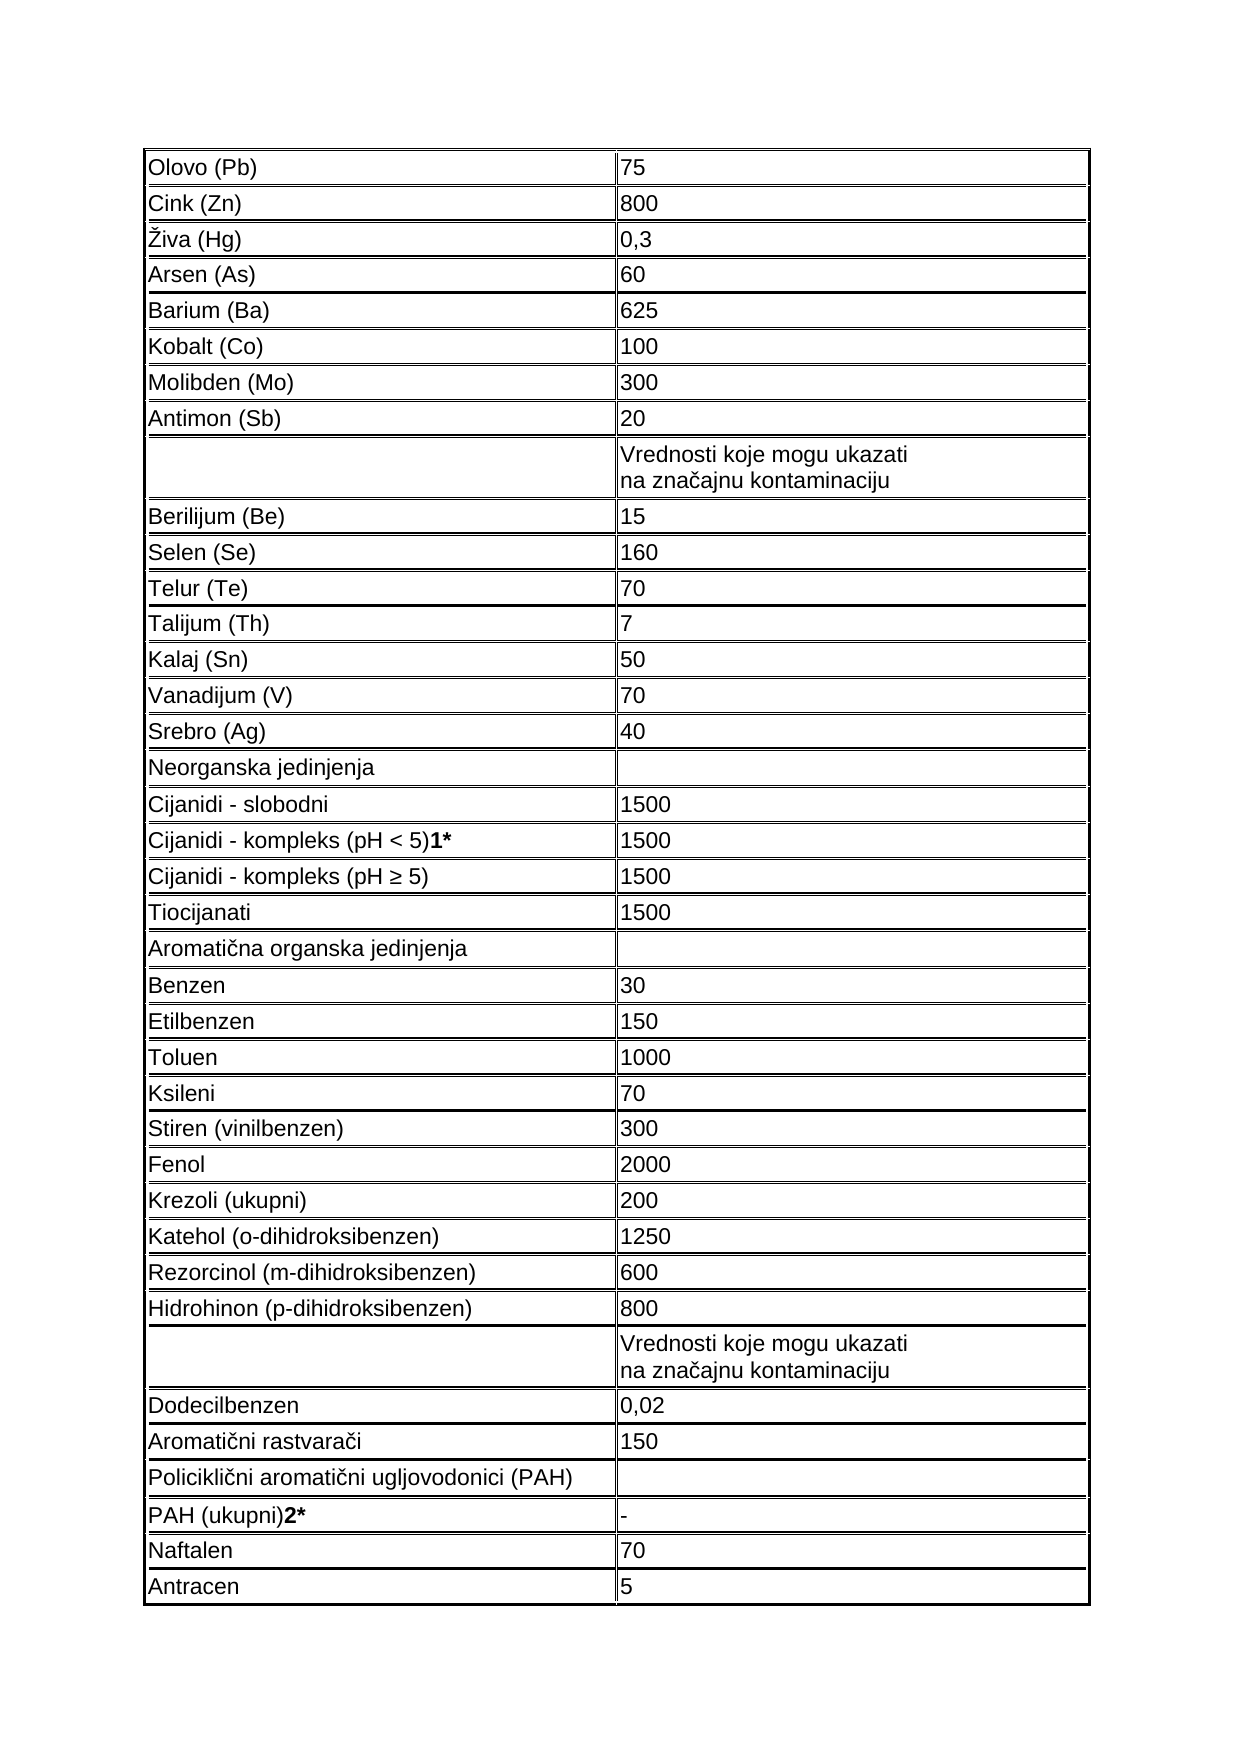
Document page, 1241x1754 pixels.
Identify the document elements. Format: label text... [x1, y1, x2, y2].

table_cell Vanadijum (V) [145, 676, 617, 711]
table_cell Krezoli (ukupni) [145, 1181, 617, 1216]
table_cell 300 [618, 1109, 1088, 1145]
table_cell 160 [618, 532, 1089, 568]
table_cell Antimon (Sb) [146, 399, 615, 434]
table_cell 70 [618, 1531, 1089, 1567]
table_cell Hidrohinon (p-dihidroksibenzen) [146, 1288, 615, 1324]
table_cell 200 [617, 1181, 1089, 1216]
table_cell Policiklični aromatični ugljovodonici (PAH) [145, 1458, 615, 1495]
table_cell Selen (Se) [146, 532, 615, 568]
table_cell Naftalen [146, 1531, 615, 1567]
table_cell 30 [617, 966, 1089, 1001]
table_cell Toluen [146, 1037, 615, 1073]
table_cell Benzen [145, 966, 617, 1001]
table_cell 0,02 [618, 1386, 1089, 1422]
table_cell Antracen [146, 1567, 617, 1603]
table_cell Vrednosti koje mogu ukazati na značajnu kontaminaciju [618, 434, 1089, 496]
table_cell [146, 434, 615, 496]
table_cell 1500 [617, 821, 1089, 856]
table_cell 70 [618, 1073, 1089, 1109]
table_cell 75 [617, 151, 1088, 183]
table_cell 2000 [617, 1145, 1089, 1181]
table_cell [618, 1458, 1089, 1495]
table_cell Fenol [145, 1145, 617, 1181]
table_cell Cijanidi - kompleks (pH < 5)1* [145, 821, 617, 856]
table_cell Srebro (Ag) [146, 711, 615, 747]
table_cell Cijanidi - kompleks (pH ≥ 5) [146, 856, 615, 892]
table_cell Kobalt (Co) [145, 327, 617, 363]
table_cell 60 [618, 255, 1089, 291]
table_cell Telur (Te) [146, 568, 615, 604]
table_cell Barium (Ba) [146, 291, 615, 327]
table_cell 800 [618, 1288, 1089, 1324]
table_cell Cink (Zn) [146, 184, 615, 219]
table_cell 1500 [618, 892, 1089, 928]
table_cell 600 [618, 1252, 1089, 1288]
table_cell [618, 928, 1089, 966]
table_cell Rezorcinol (m-dihidroksibenzen) [146, 1252, 615, 1288]
table_cell 150 [618, 1422, 1088, 1458]
table_cell Vrednosti koje mogu ukazati na značajnu kontaminaciju [618, 1324, 1088, 1386]
table_cell Stiren (vinilbenzen) [146, 1109, 615, 1145]
table_cell Ksileni [146, 1073, 615, 1109]
table_cell 0,3 [618, 219, 1089, 255]
table_cell Tiocijanati [146, 892, 615, 928]
table_cell Aromatična organska jedinjenja [146, 928, 615, 966]
table_cell Molibden (Mo) [145, 363, 617, 398]
table_cell 40 [618, 711, 1089, 747]
table_cell Berilijum (Be) [146, 496, 615, 532]
table_cell PAH (ukupni)2* [146, 1495, 615, 1531]
table_cell 20 [618, 399, 1089, 434]
table_cell Olovo (Pb) [146, 151, 617, 183]
table_cell Aromatični rastvarači [146, 1422, 615, 1458]
table_cell Kalaj (Sn) [145, 640, 617, 676]
table_cell Talijum (Th) [146, 604, 615, 640]
table_cell 15 [618, 496, 1089, 532]
table_cell [618, 747, 1089, 785]
table_cell 1250 [618, 1216, 1089, 1252]
table_cell Dodecilbenzen [146, 1386, 615, 1422]
table_cell 70 [617, 676, 1089, 711]
table_cell Neorganska jedinjenja [146, 747, 615, 785]
table_cell 100 [617, 327, 1089, 363]
table_cell 300 [617, 363, 1089, 398]
table_cell - [618, 1495, 1089, 1531]
table_cell 5 [617, 1567, 1088, 1603]
table_cell 50 [617, 640, 1089, 676]
table_cell 625 [618, 291, 1088, 327]
table_cell 1500 [618, 856, 1089, 892]
table_cell Cijanidi - slobodni [145, 785, 617, 821]
table_cell Katehol (o-dihidroksibenzen) [146, 1216, 615, 1252]
table_cell 150 [618, 1001, 1089, 1037]
table_cell 800 [618, 184, 1089, 219]
table_cell Živa (Hg) [146, 219, 615, 255]
table_cell 1500 [617, 785, 1089, 821]
table_cell 70 [618, 568, 1089, 604]
table_cell 1000 [618, 1037, 1089, 1073]
table_cell Arsen (As) [146, 255, 615, 291]
table_cell [146, 1324, 615, 1386]
table_cell 7 [618, 604, 1088, 640]
table_cell Etilbenzen [146, 1001, 615, 1037]
